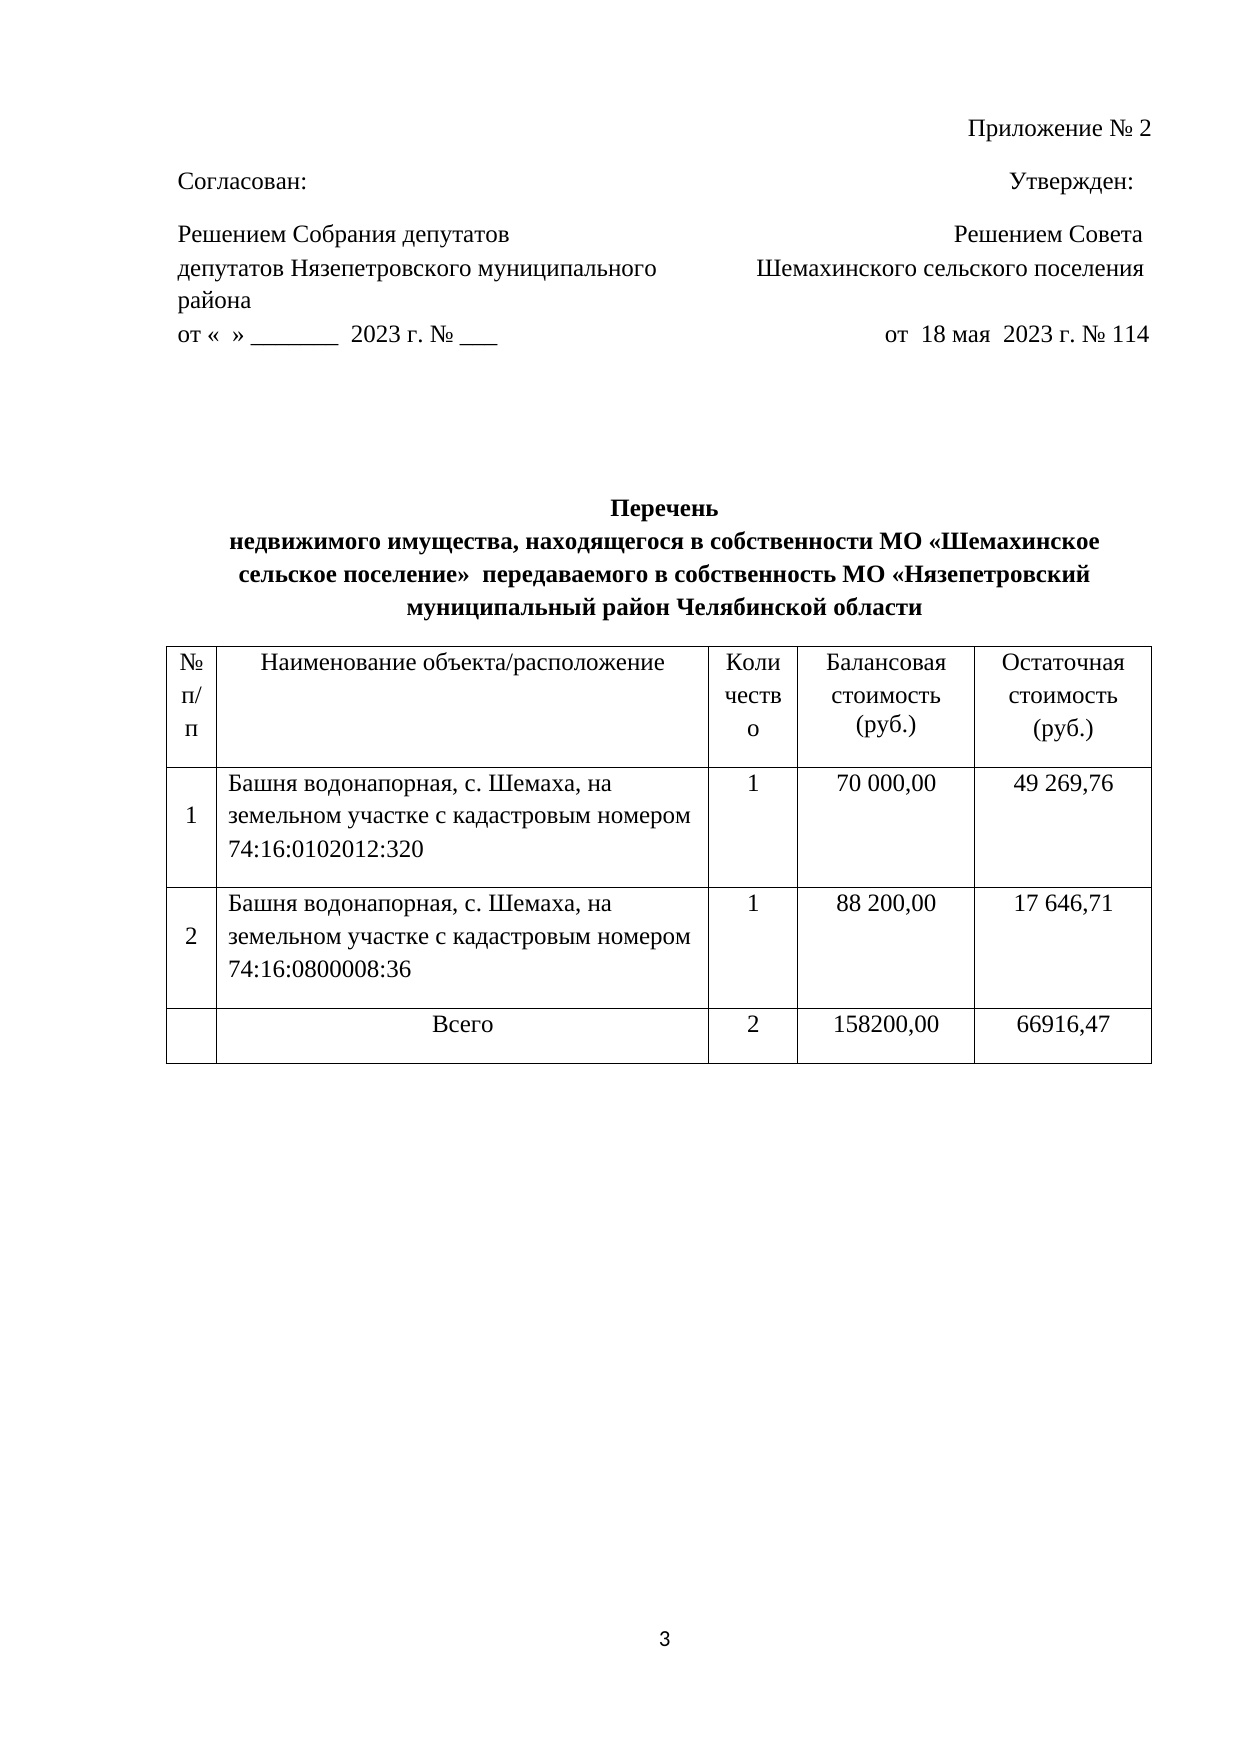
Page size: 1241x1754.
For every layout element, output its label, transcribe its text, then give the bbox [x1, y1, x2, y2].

table_cell 49 269,76 [975, 768, 1151, 887]
table_cell 1 [709, 768, 797, 887]
text района [177, 286, 1152, 314]
table_cell 88 200,00 [798, 888, 974, 1008]
table_header Остаточная стоимость (руб.) [975, 647, 1151, 767]
table_cell Башня водонапорная, с. Шемаха, на земельном участке с кадастровым номером 74:16:0102012:320 [217, 768, 708, 887]
table_cell Всего [217, 1009, 708, 1062]
table_cell 2 [709, 1009, 797, 1062]
text недвижимого имущества, находящегося в собственности МО «Шемахинское сельское поселение» передаваемого в собственность МО «Нязепетровский муниципальный район Челябинской области [177, 526, 1152, 621]
table_header Наименование объекта/расположение [217, 647, 708, 767]
table_cell 70 000,00 [798, 768, 974, 887]
table_cell 66916,47 [975, 1009, 1151, 1062]
table_header Балансовая стоимость (руб.) [798, 647, 974, 767]
text от « » _______ 2023 г. № ___ от 18 мая 2023 г. № 114 [177, 319, 1152, 347]
table_cell [167, 1009, 216, 1062]
table_cell 1 [167, 768, 216, 887]
text Решением Собрания депутатов Решением Совета депутатов Нязепетровского муниципального Шемахинского сельского поселения [177, 219, 1152, 281]
table_header Количество [709, 647, 797, 767]
table_header № п/п [167, 647, 216, 767]
text Согласован: Утвержден: [177, 166, 1152, 194]
table_cell 17 646,71 [975, 888, 1151, 1008]
text Перечень [177, 493, 1152, 522]
table_cell 1 [709, 888, 797, 1008]
table_cell 158200,00 [798, 1009, 974, 1062]
text Приложение № 2 [177, 113, 1152, 142]
table_cell Башня водонапорная, с. Шемаха, на земельном участке с кадастровым номером 74:16:0800008:36 [217, 888, 708, 1008]
table_cell 2 [167, 888, 216, 1008]
